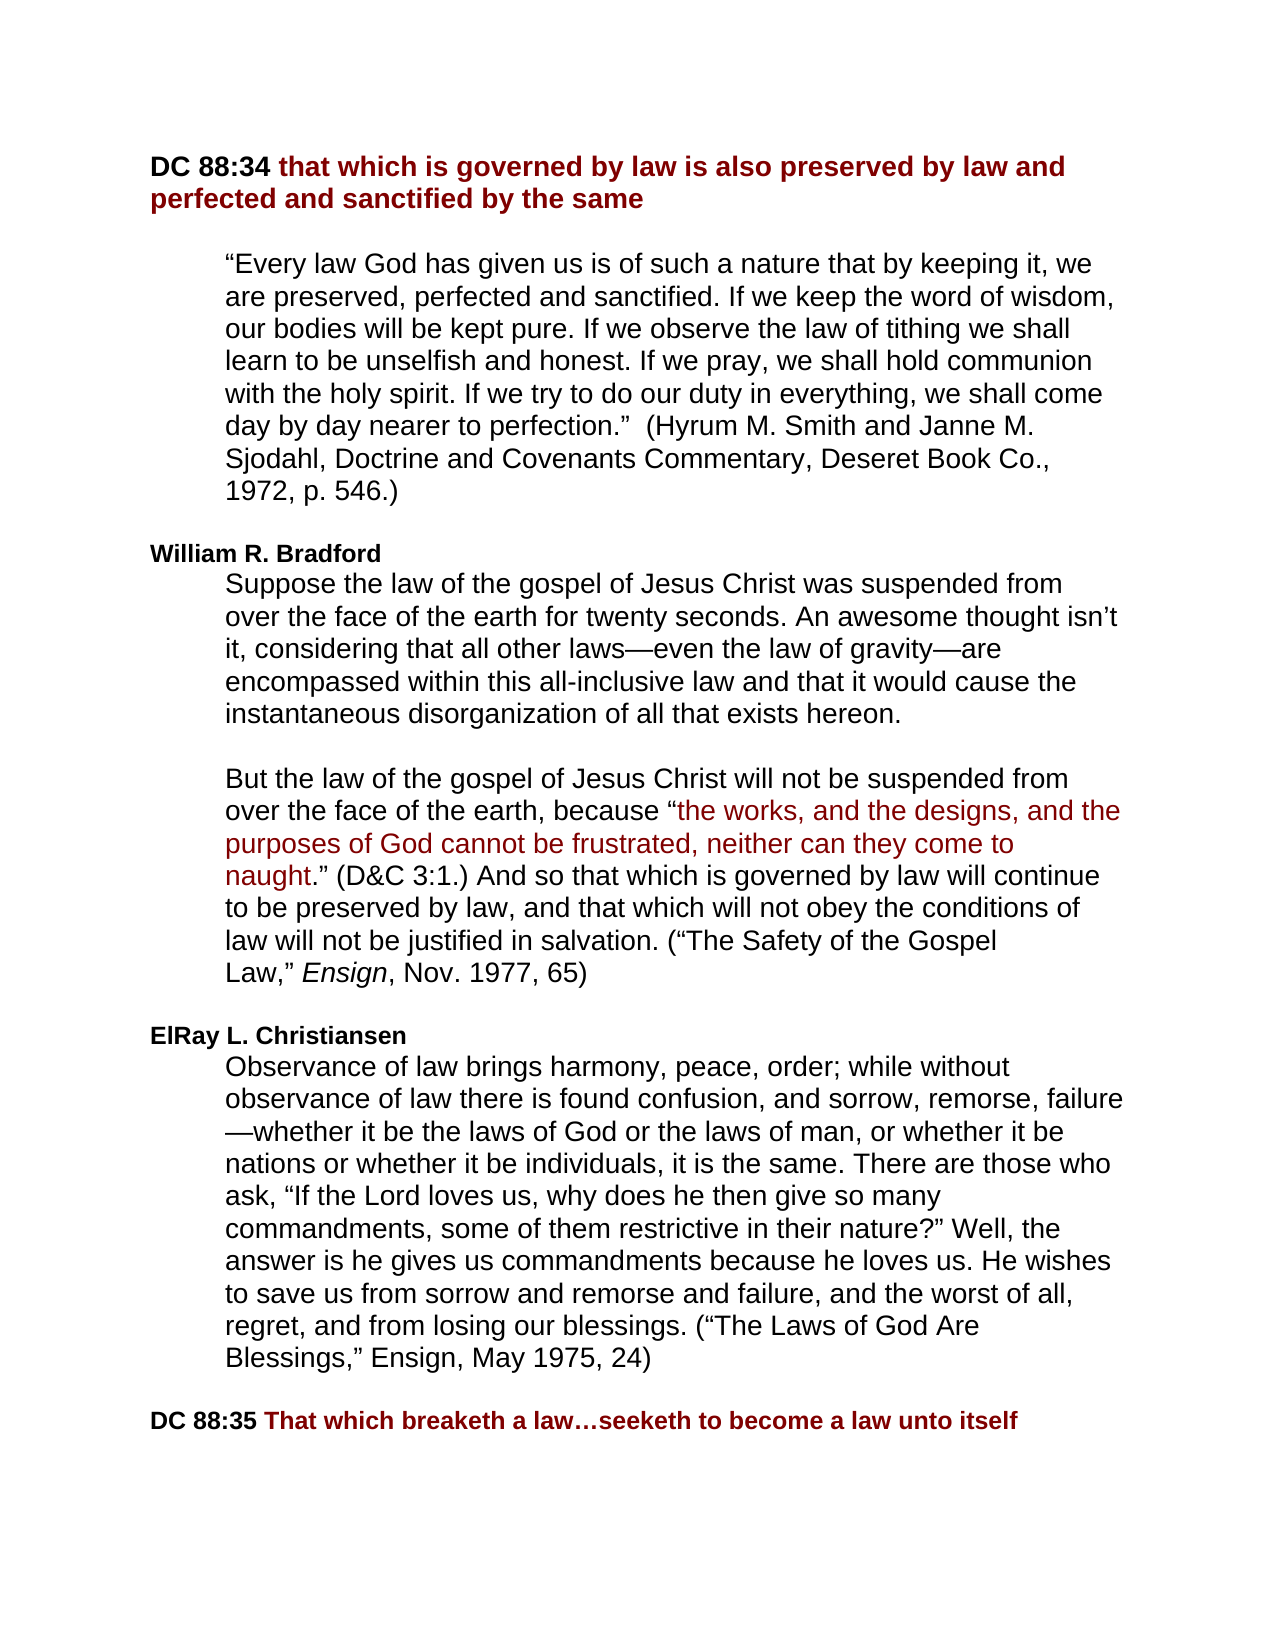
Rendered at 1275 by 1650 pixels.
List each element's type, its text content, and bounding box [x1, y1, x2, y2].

text “Every law God has given us is of such a nature that by keeping it, we are preserved, perfected and sanctified. If we keep the word of wisdom, our bodies will be kept pure. If we observe the law of tithing we shall learn to be unselfish and honest. If we pray, we shall hold communion with the holy spirit. If we try to do our duty in everything, we shall come day by day nearer to perfection.” (Hyrum M. Smith and Janne M. Sjodahl, Doctrine and Covenants Commentary, Deseret Book Co., 1972, p. 546.) [225, 247, 1125, 506]
text William R. Bradford [150, 539, 1125, 567]
text But the law of the gospel of Jesus Christ will not be suspended from over the face of the earth, because “the works, and the designs, and the purposes of God cannot be frustrated, neither can they come to naught.” (D&C 3:1.) And so that which is governed by law will continue to be preserved by law, and that which will not obey the conditions of law will not be justified in salvation. (“The Safety of the Gospel Law,” Ensign, Nov. 1977, 65) [225, 762, 1125, 989]
text ElRay L. Christiansen [150, 1021, 1125, 1050]
text DC 88:35 That which breaketh a law…seeketh to become a law unto itself [150, 1406, 1125, 1435]
text DC 88:34 that which is governed by law is also preserved by law and perfected and sanctified by the same [150, 150, 1125, 215]
text Suppose the law of the gospel of Jesus Christ was suspended from over the face of the earth for twenty seconds. An awesome thought isn’t it, considering that all other laws—even the law of gravity—are encompassed within this all-inclusive law and that it would cause the instantaneous disorganization of all that exists hereon. [225, 567, 1125, 729]
text Observance of law brings harmony, peace, order; while without observance of law there is found confusion, and sorrow, remorse, failure—whether it be the laws of God or the laws of man, or whether it be nations or whether it be individuals, it is the same. There are those who ask, “If the Lord loves us, why does he then give so many commandments, some of them restrictive in their nature?” Well, the answer is he gives us commandments because he loves us. He wishes to save us from sorrow and remorse and failure, and the worst of all, regret, and from losing our blessings. (“The Laws of God Are Blessings,” Ensign, May 1975, 24) [225, 1050, 1125, 1374]
